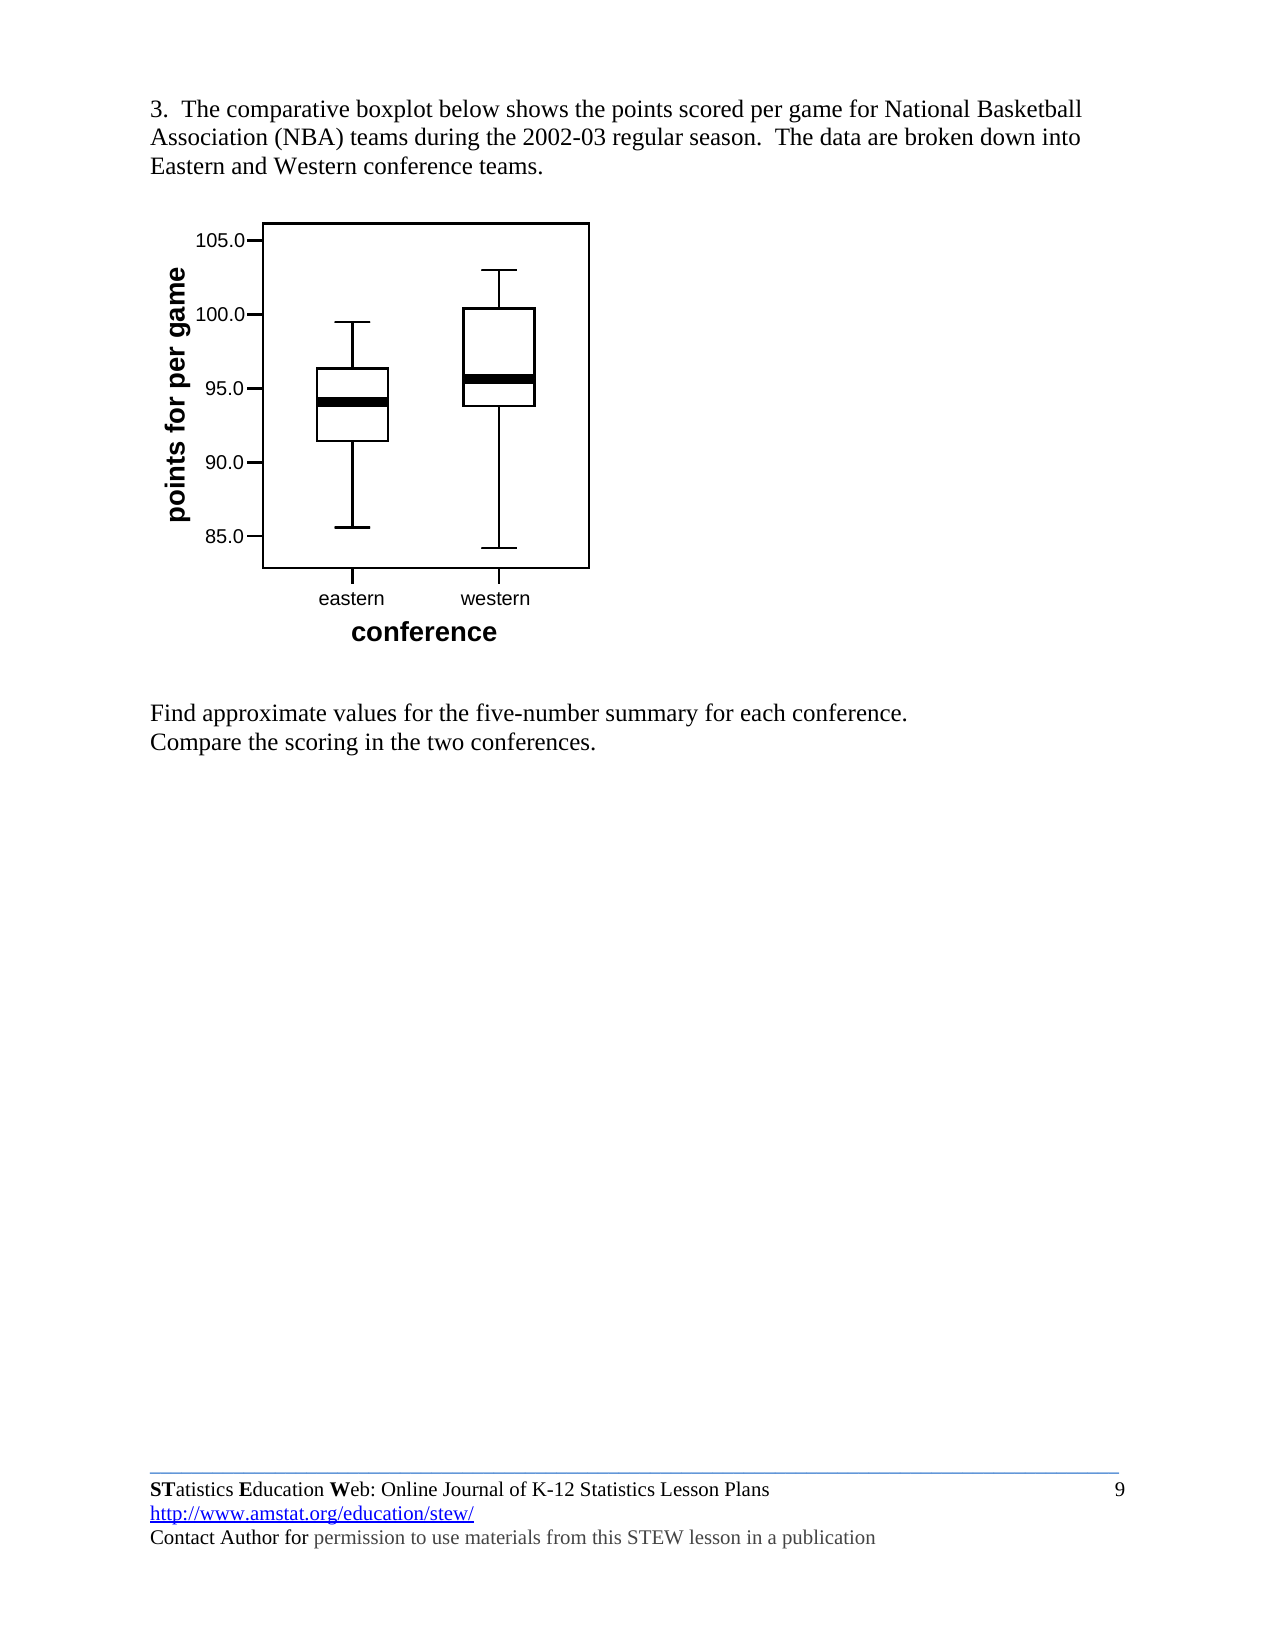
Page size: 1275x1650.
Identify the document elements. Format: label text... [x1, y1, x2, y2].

text Compare the scoring in the two conferences. [150, 727, 1125, 756]
text Find approximate values for the five-number summary for each conference. [150, 698, 1125, 727]
text 3. The comparative boxplot below shows the points scored per game for National Basketball Association (NBA) teams during the 2002-03 regular season. The data are broken down into Eastern and Western conference teams. [150, 94, 1125, 180]
